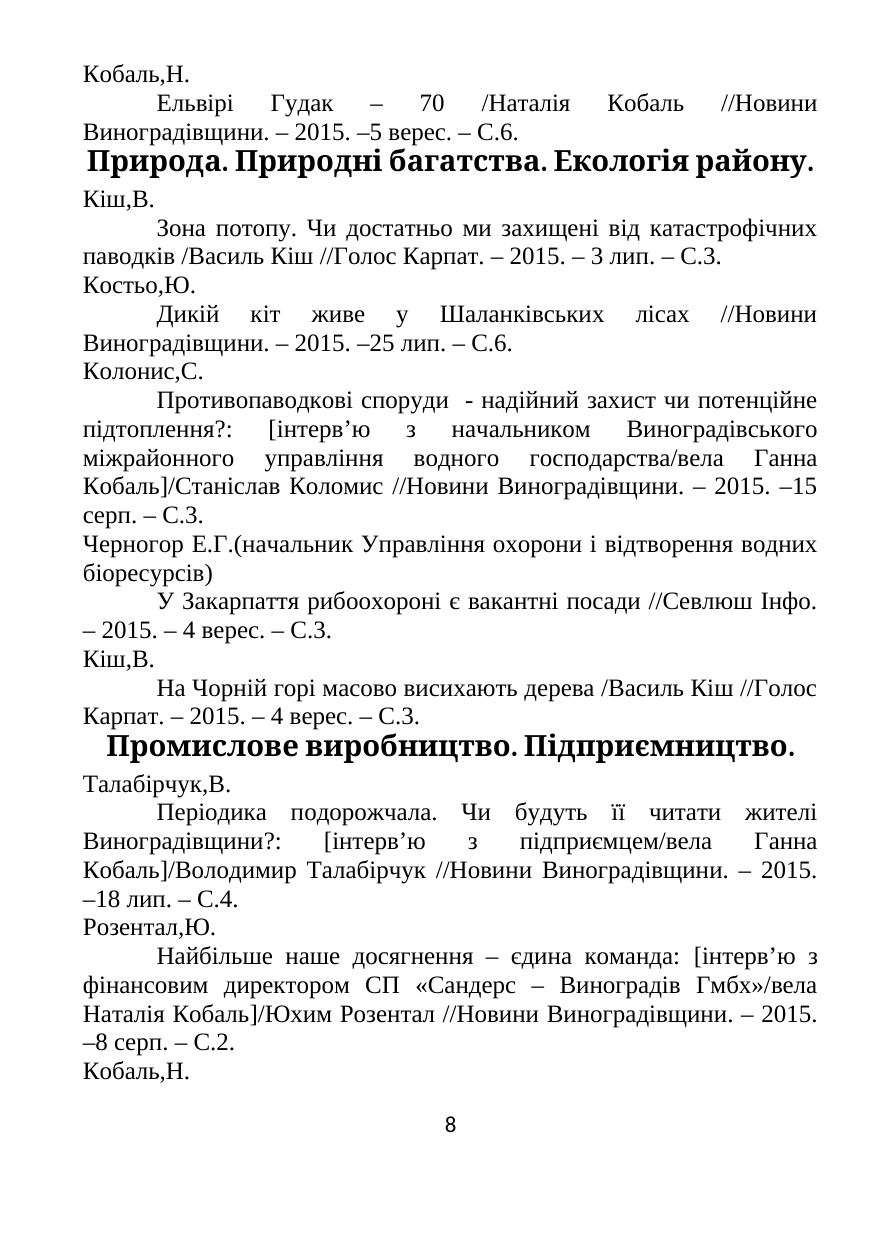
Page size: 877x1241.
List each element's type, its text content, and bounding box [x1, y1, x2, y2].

text Зона потопу. Чи достатньо ми захищені від катастрофічних паводків /Василь Кіш //Голос Карпат. – 2015. – 3 лип. – С.3. [83, 213, 818, 270]
text Кіш,В. [83, 184, 818, 213]
text Кобаль,Н. [83, 59, 818, 88]
text Костьо,Ю. [83, 270, 818, 299]
text Талабірчук,В. [83, 769, 818, 797]
text Противопаводкові споруди - надійний захист чи потенційне підтоплення?: [інтерв’ю з начальником Виноградівського міжрайонного управління водного господарства/вела Ганна Кобаль]/Станіслав Коломис //Новини Виноградівщини. – 2015. –15 серп. – С.3. [83, 385, 818, 529]
text На Чорній горі масово висихають дерева /Василь Кіш //Голос Карпат. – 2015. – 4 верес. – С.3. [83, 673, 818, 730]
text Кобаль,Н. [83, 1056, 818, 1085]
subtitle Промислове виробництво. Підприємництво. [83, 730, 818, 764]
text Періодика подорожчала. Чи будуть її читати жителі Виноградівщини?: [інтерв’ю з підприємцем/вела Ганна Кобаль]/Володимир Талабірчук //Новини Виноградівщини. – 2015. –18 лип. – С.4. [83, 797, 818, 912]
text Кіш,В. [83, 644, 818, 673]
text У Закарпаття рибоохороні є вакантні посади //Севлюш Інфо. – 2015. – 4 верес. – С.3. [83, 586, 818, 644]
text Черногор Е.Г.(начальник Управління охорони і відтворення водних біоресурсів) [83, 529, 818, 586]
subtitle Природа. Природні багатства. Екологія району. [83, 145, 818, 179]
text Розентал,Ю. [83, 912, 818, 941]
text Ельвірі Гудак – 70 /Наталія Кобаль //Новини Виноградівщини. – 2015. –5 верес. – С.6. [83, 88, 818, 145]
text Колонис,С. [83, 356, 818, 385]
text Дикій кіт живе у Шаланківських лісах //Новини Виноградівщини. – 2015. –25 лип. – С.6. [83, 299, 818, 356]
text Найбільше наше досягнення – єдина команда: [інтерв’ю з фінансовим директором СП «Сандерс – Виноградів Гмбх»/вела Наталія Кобаль]/Юхим Розентал //Новини Виноградівщини. – 2015. –8 серп. – С.2. [83, 941, 818, 1056]
